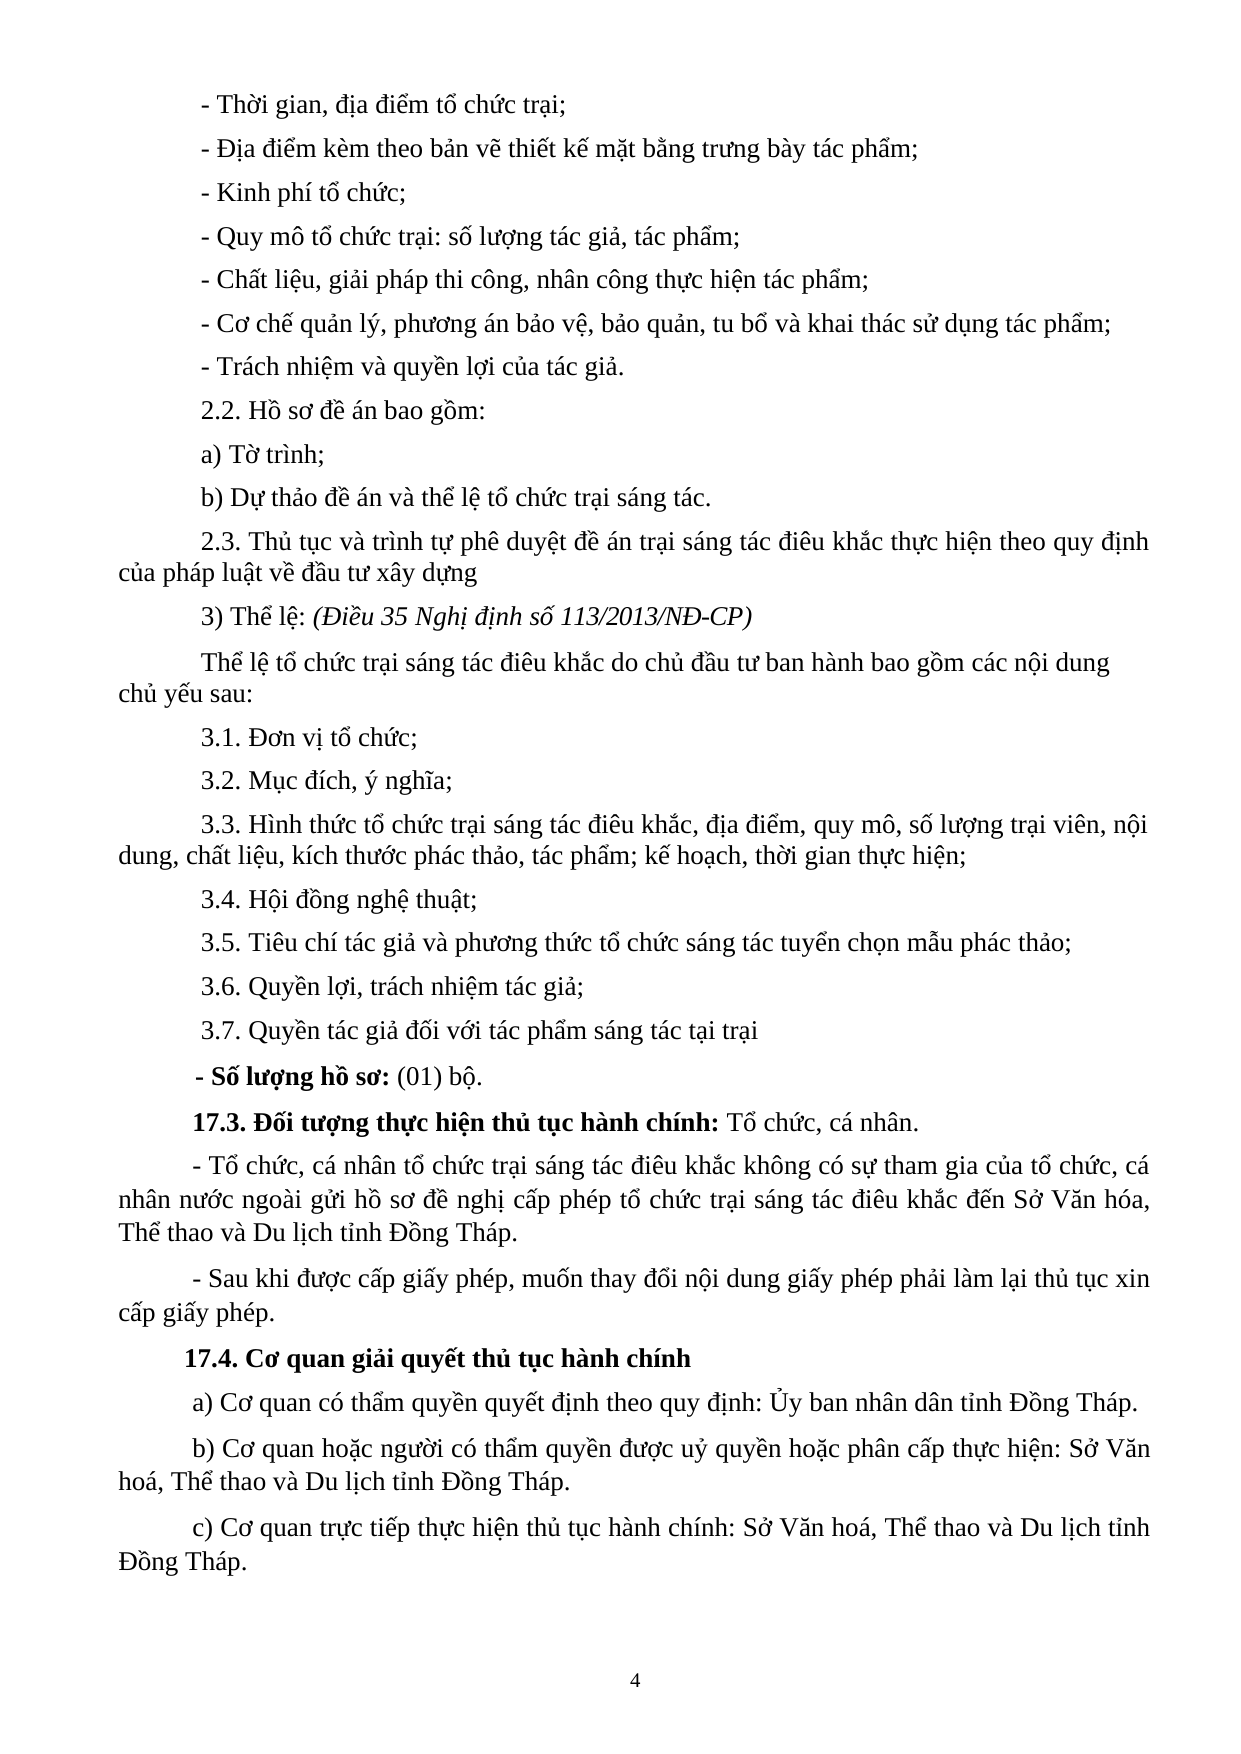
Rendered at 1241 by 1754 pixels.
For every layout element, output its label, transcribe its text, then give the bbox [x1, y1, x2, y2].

text 3.6. Quyền lợi, trách nhiệm tác giả; [118, 970, 1152, 1001]
text 3.4. Hội đồng nghệ thuật; [118, 883, 1152, 914]
text 3.5. Tiêu chí tác giả và phương thức tổ chức sáng tác tuyển chọn mẫu phác thảo; [118, 926, 1152, 958]
text Thể lệ tổ chức trại sáng tác điêu khắc do chủ đầu tư ban hành bao gồm các nội dung chủ yếu sau: [118, 646, 1152, 708]
text - Chất liệu, giải pháp thi công, nhân công thực hiện tác phẩm; [118, 263, 1152, 294]
text c) Cơ quan trực tiếp thực hiện thủ tục hành chính: Sở Văn hoá, Thể thao và Du lịch tỉnh Đồng Tháp. [118, 1511, 1152, 1576]
text 17.4. Cơ quan giải quyết thủ tục hành chính [118, 1342, 1152, 1373]
text b) Dự thảo đề án và thể lệ tổ chức trại sáng tác. [118, 481, 1152, 513]
text 3.3. Hình thức tổ chức trại sáng tác điêu khắc, địa điểm, quy mô, số lượng trại viên, nội dung, chất liệu, kích thước phác thảo, tác phẩm; kế hoạch, thời gian thực hiện; [118, 808, 1152, 870]
text 3.1. Đơn vị tổ chức; [118, 721, 1152, 752]
text a) Tờ trình; [118, 438, 1152, 469]
text - Tổ chức, cá nhân tổ chức trại sáng tác điêu khắc không có sự tham gia của tổ chức, cá nhân nước ngoài gửi hồ sơ đề nghị cấp phép tổ chức trại sáng tác điêu khắc đến Sở Văn hóa, Thể thao và Du lịch tỉnh Đồng Tháp. [118, 1149, 1152, 1248]
text 17.3. Đối tượng thực hiện thủ tục hành chính: Tổ chức, cá nhân. [118, 1106, 1152, 1137]
text - Trách nhiệm và quyền lợi của tác giả. [118, 351, 1152, 382]
text 3.7. Quyền tác giả đối với tác phẩm sáng tác tại trại [118, 1014, 1152, 1045]
text - Số lượng hồ sơ: (01) bộ. [118, 1060, 1152, 1091]
text - Thời gian, địa điểm tổ chức trại; [118, 89, 1152, 120]
text - Cơ chế quản lý, phương án bảo vệ, bảo quản, tu bổ và khai thác sử dụng tác phẩm; [118, 307, 1152, 338]
text 3) Thể lệ: (Điều 35 Nghị định số 113/2013/NĐ-CP) [118, 600, 1152, 631]
text a) Cơ quan có thẩm quyền quyết định theo quy định: Ủy ban nhân dân tỉnh Đồng Tháp. [118, 1386, 1152, 1417]
text b) Cơ quan hoặc người có thẩm quyền được uỷ quyền hoặc phân cấp thực hiện: Sở Văn hoá, Thể thao và Du lịch tỉnh Đồng Tháp. [118, 1432, 1152, 1497]
text 2.3. Thủ tục và trình tự phê duyệt đề án trại sáng tác điêu khắc thực hiện theo quy định của pháp luật về đầu tư xây dựng [118, 525, 1152, 587]
text - Sau khi được cấp giấy phép, muốn thay đổi nội dung giấy phép phải làm lại thủ tục xin cấp giấy phép. [118, 1263, 1152, 1327]
text 2.2. Hồ sơ đề án bao gồm: [118, 394, 1152, 425]
text - Kinh phí tổ chức; [118, 176, 1152, 207]
text - Địa điểm kèm theo bản vẽ thiết kế mặt bằng trưng bày tác phẩm; [118, 132, 1152, 163]
text 3.2. Mục đích, ý nghĩa; [118, 764, 1152, 796]
text - Quy mô tổ chức trại: số lượng tác giả, tác phẩm; [118, 219, 1152, 251]
